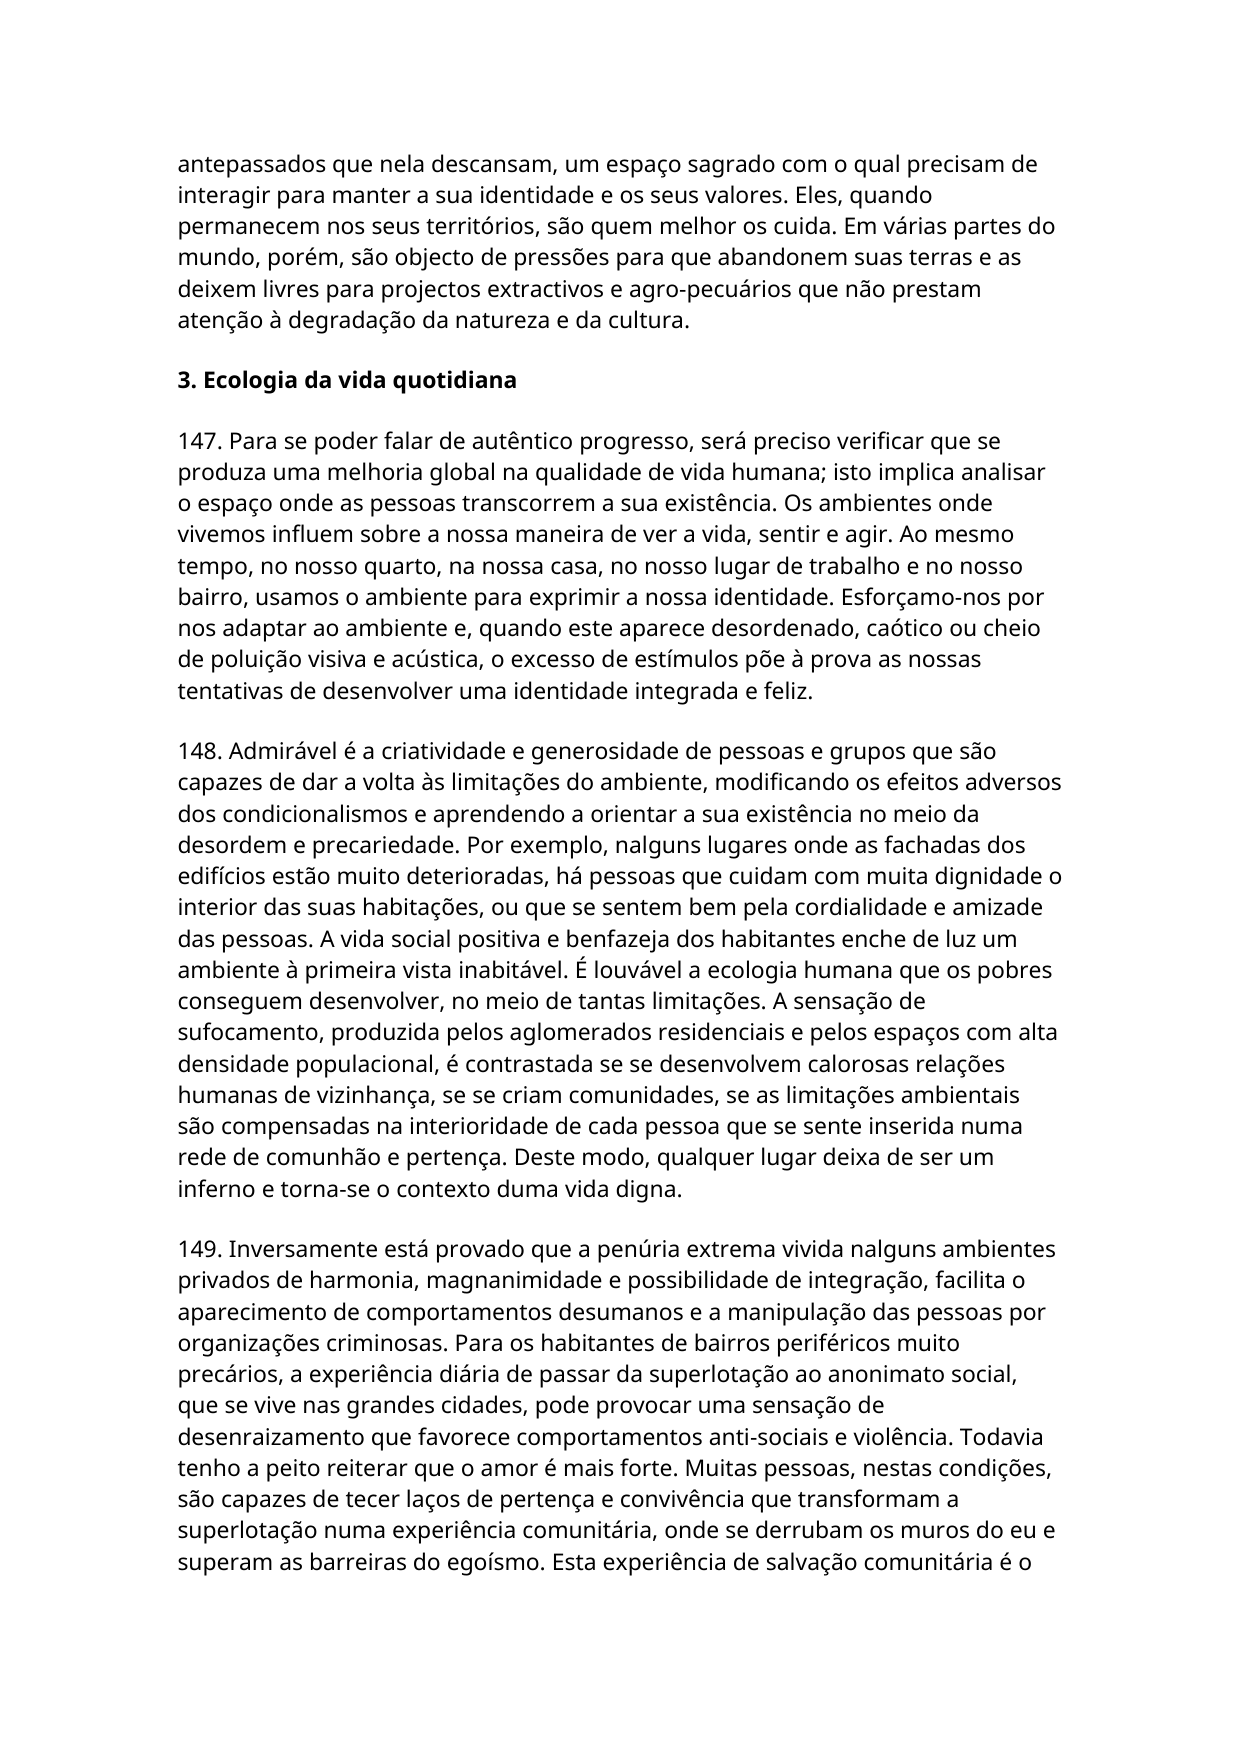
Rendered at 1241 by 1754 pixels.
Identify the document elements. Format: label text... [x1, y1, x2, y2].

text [177, 1233, 1063, 1577]
text 148. Admirável é a criatividade e generosidade de pessoas e grupos que são capazes de dar a volta às limitações do ambiente, modificando os efeitos adversos dos condicionalismos e aprendendo a orientar a sua existência no meio da desordem e precariedade. Por exemplo, nalguns lugares onde as fachadas dos edifícios estão muito deterioradas, há pessoas que cuidam com muita dignidade o interior das suas habitações, ou que se sentem bem pela cordialidade e amizade das pessoas. A vida social positiva e benfazeja dos habitantes enche de luz um ambiente à primeira vista inabitável. É louvável a ecologia humana que os pobres conseguem desenvolver, no meio de tantas limitações. A sensação de sufocamento, produzida pelos aglomerados residenciais e pelos espaços com alta densidade populacional, é contrastada se se desenvolvem calorosas relações humanas de vizinhança, se se criam comunidades, se as limitações ambientais são compensadas na interioridade de cada pessoa que se sente inserida numa rede de comunhão e pertença. Deste modo, qualquer lugar deixa de ser um inferno e torna-se o contexto duma vida digna. [177, 735, 1063, 1204]
text 147. Para se poder falar de autêntico progresso, será preciso verificar que se produza uma melhoria global na qualidade de vida humana; isto implica analisar o espaço onde as pessoas transcorrem a sua existência. Os ambientes onde vivemos influem sobre a nossa maneira de ver a vida, sentir e agir. Ao mesmo tempo, no nosso quarto, na nossa casa, no nosso lugar de trabalho e no nosso bairro, usamos o ambiente para exprimir a nossa identidade. Esforçamo-nos por nos adaptar ao ambiente e, quando este aparece desordenado, caótico ou cheio de poluição visiva e acústica, o excesso de estímulos põe à prova as nossas tentativas de desenvolver uma identidade integrada e feliz. [177, 425, 1063, 706]
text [177, 148, 1063, 335]
text 3. Ecologia da vida quotidiana [177, 364, 1063, 396]
